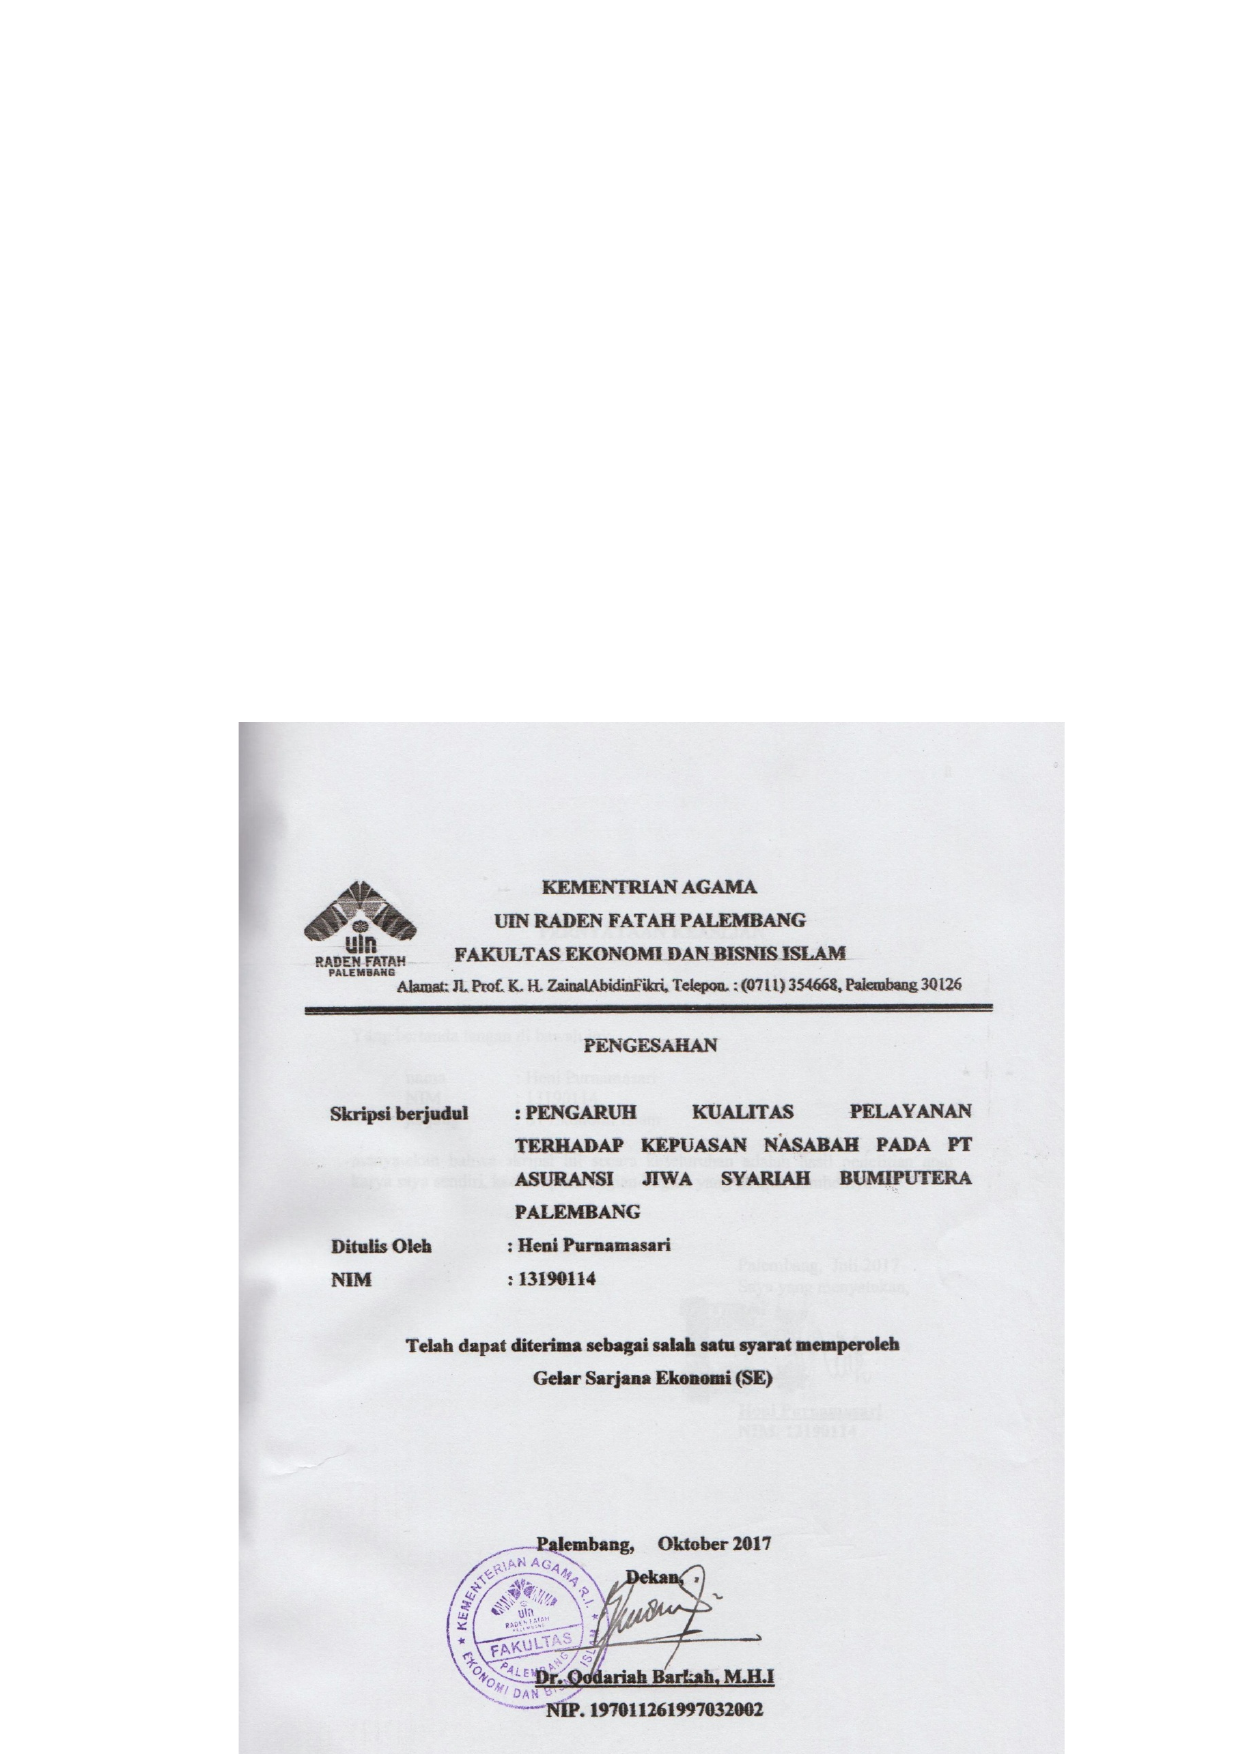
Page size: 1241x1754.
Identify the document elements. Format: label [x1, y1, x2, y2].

picture [238, 722, 1065, 1754]
